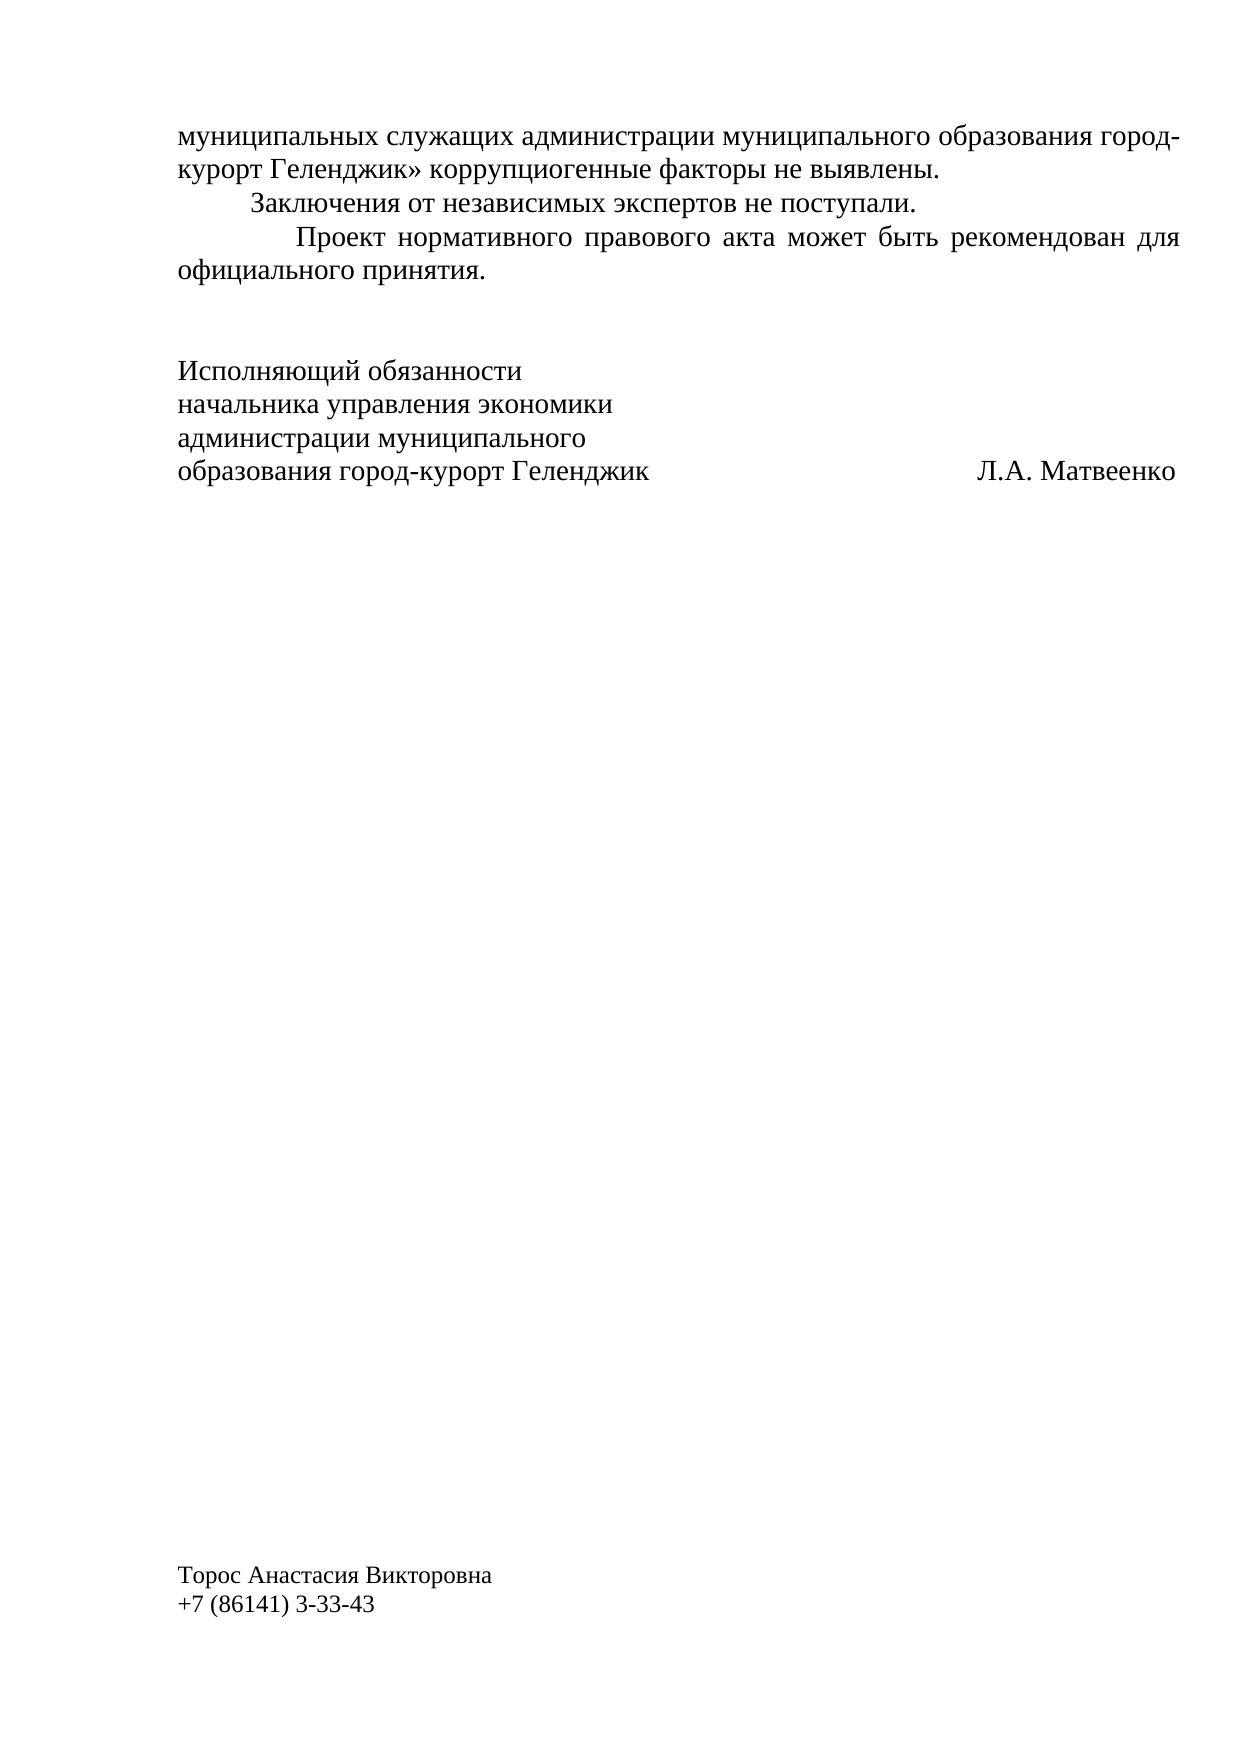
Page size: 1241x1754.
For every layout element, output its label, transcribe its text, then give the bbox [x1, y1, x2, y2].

text администрации муниципального [177, 420, 1181, 453]
text Заключения от независимых экспертов не поступали. [177, 185, 1181, 219]
text Проект нормативного правового акта может быть рекомендован для официального принятия. [177, 219, 1181, 286]
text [177, 118, 1181, 185]
text Исполняющий обязанности [177, 353, 1181, 386]
text Торос Анастасия Викторовна [177, 1560, 1181, 1589]
text начальника управления экономики [177, 386, 1181, 420]
text образования город-курорт Геленджик Л.А. Матвеенко [177, 453, 1181, 487]
text +7 (86141) 3-33-43 [177, 1589, 1181, 1618]
